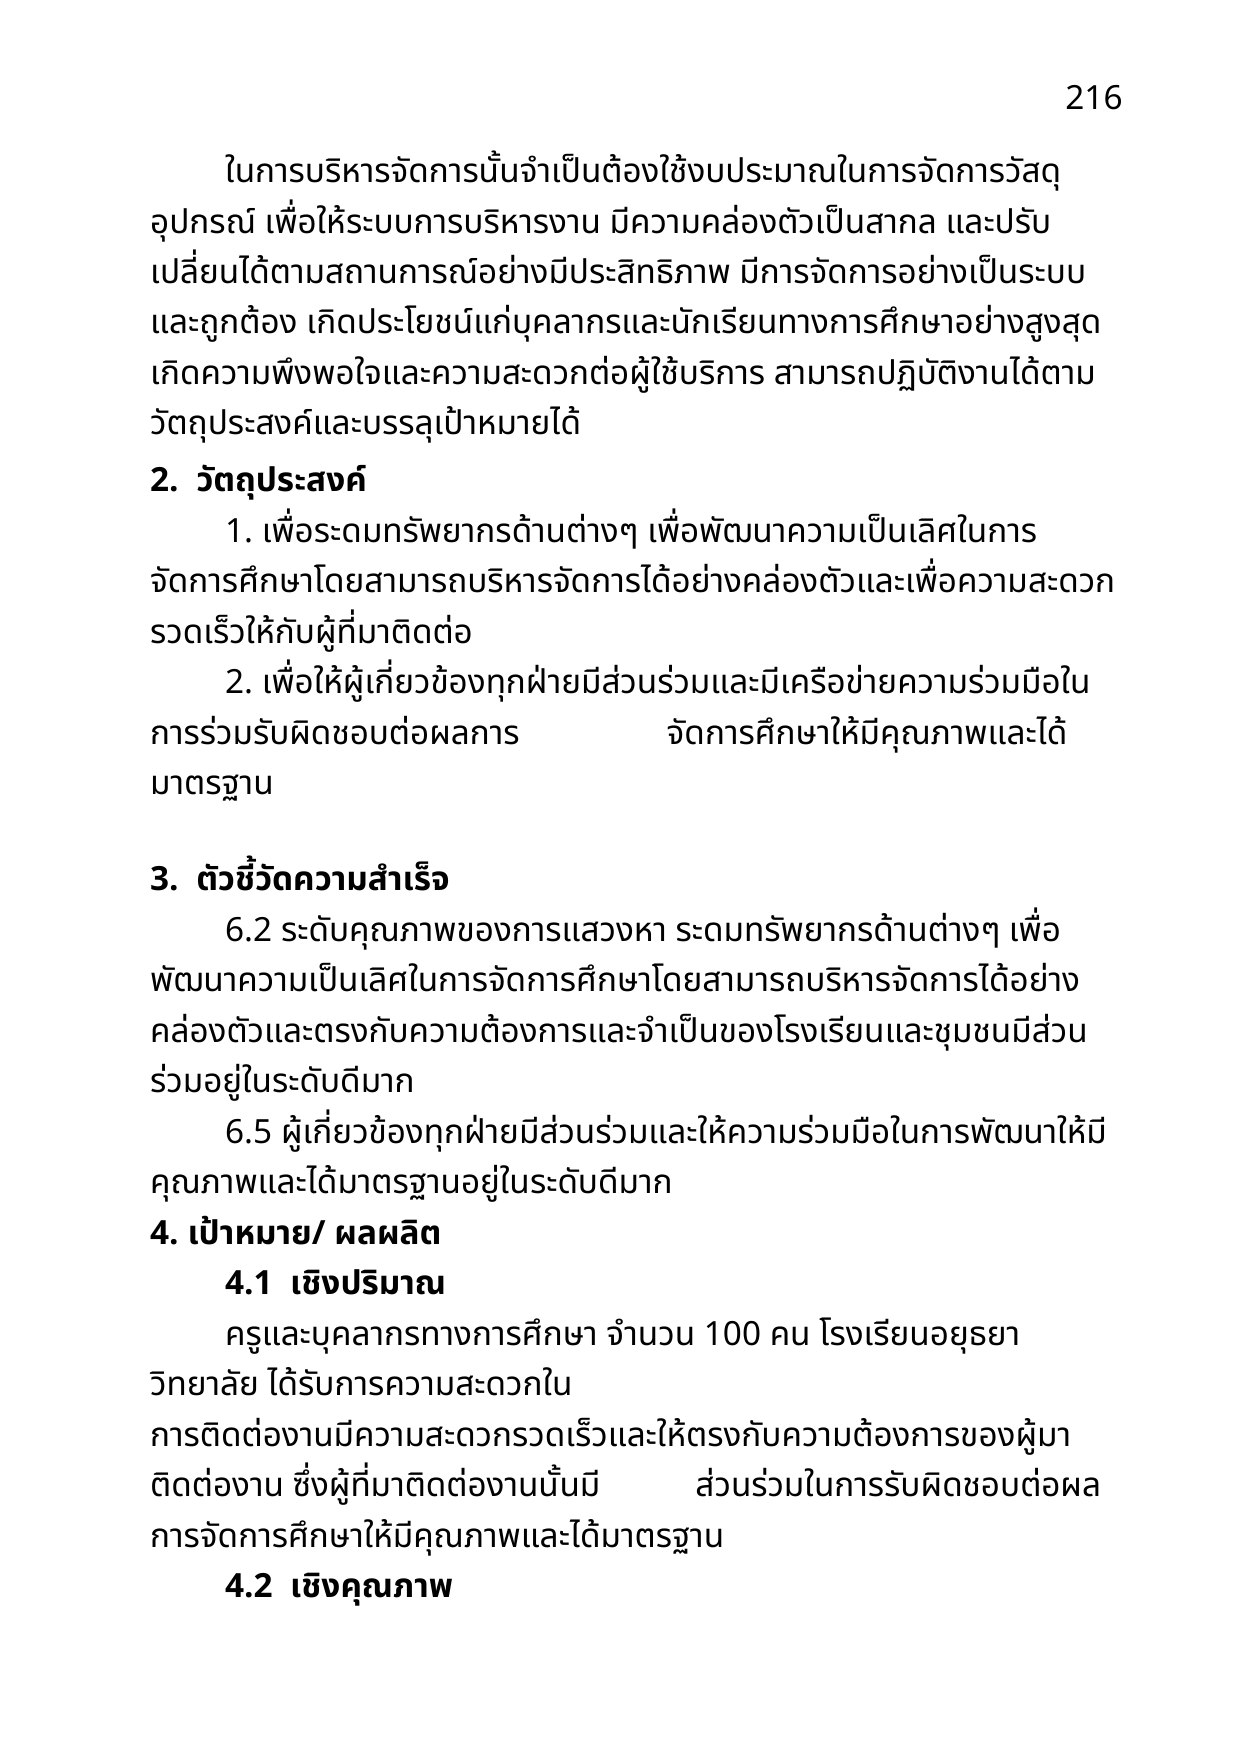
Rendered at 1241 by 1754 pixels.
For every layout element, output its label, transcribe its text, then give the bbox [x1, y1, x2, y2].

text 6.2 ระดับคุณภาพของการแสวงหา ระดมทรัพยากรด้านต่างๆ เพื่อพัฒนาความเป็นเลิศในการจัดการศึกษาโดยสามารถบริหารจัดการได้อย่างคล่องตัวและตรงกับความต้องการและจำเป็นของโรงเรียนและชุมชนมีส่วนร่วมอยู่ในระดับดีมาก [150, 906, 1122, 1107]
text ครูและบุคลากรทางการศึกษา จำนวน 100 คน โรงเรียนอยุธยาวิทยาลัย ได้รับการความสะดวกใน การติดต่องานมีความสะดวกรวดเร็วและให้ตรงกับความต้องการของผู้มาติดต่องาน ซึ่งผู้ที่มาติดต่องานนั้นมี ส่วนร่วมในการรับผิดชอบต่อผลการจัดการศึกษาให้มีคุณภาพและได้มาตรฐาน [150, 1310, 1122, 1562]
text 4.2 เชิงคุณภาพ [150, 1562, 1122, 1613]
text 4.1 เชิงปริมาณ [150, 1259, 1122, 1310]
text 3. ตัวชี้วัดความสำเร็จ [150, 855, 1122, 906]
text 2. วัตถุประสงค์ [150, 456, 1122, 507]
text 1. เพื่อระดมทรัพยากรด้านต่างๆ เพื่อพัฒนาความเป็นเลิศในการจัดการศึกษาโดยสามารถบริหารจัดการได้อย่างคล่องตัวและเพื่อความสะดวกรวดเร็วให้กับผู้ที่มาติดต่อ [150, 507, 1122, 658]
text 2. เพื่อให้ผู้เกี่ยวข้องทุกฝ่ายมีส่วนร่วมและมีเครือข่ายความร่วมมือในการร่วมรับผิดชอบต่อผลการ จัดการศึกษาให้มีคุณภาพและได้มาตรฐาน [150, 658, 1122, 809]
text ในการบริหารจัดการนั้นจำเป็นต้องใช้งบประมาณในการจัดการวัสดุอุปกรณ์ เพื่อให้ระบบการบริหารงาน มีความคล่องตัวเป็นสากล และปรับเปลี่ยนได้ตามสถานการณ์อย่างมีประสิทธิภาพ มีการจัดการอย่างเป็นระบบและถูกต้อง เกิดประโยชน์แก่บุคลากรและนักเรียนทางการศึกษาอย่างสูงสุด เกิดความพึงพอใจและความสะดวกต่อผู้ใช้บริการ สามารถปฏิบัติงานได้ตามวัตถุประสงค์และบรรลุเป้าหมายได้ [150, 147, 1122, 450]
text 4. เป้าหมาย/ ผลผลิต [150, 1208, 1122, 1259]
text 6.5 ผู้เกี่ยวข้องทุกฝ่ายมีส่วนร่วมและให้ความร่วมมือในการพัฒนาให้มีคุณภาพและได้มาตรฐานอยู่ในระดับดีมาก [150, 1107, 1122, 1208]
